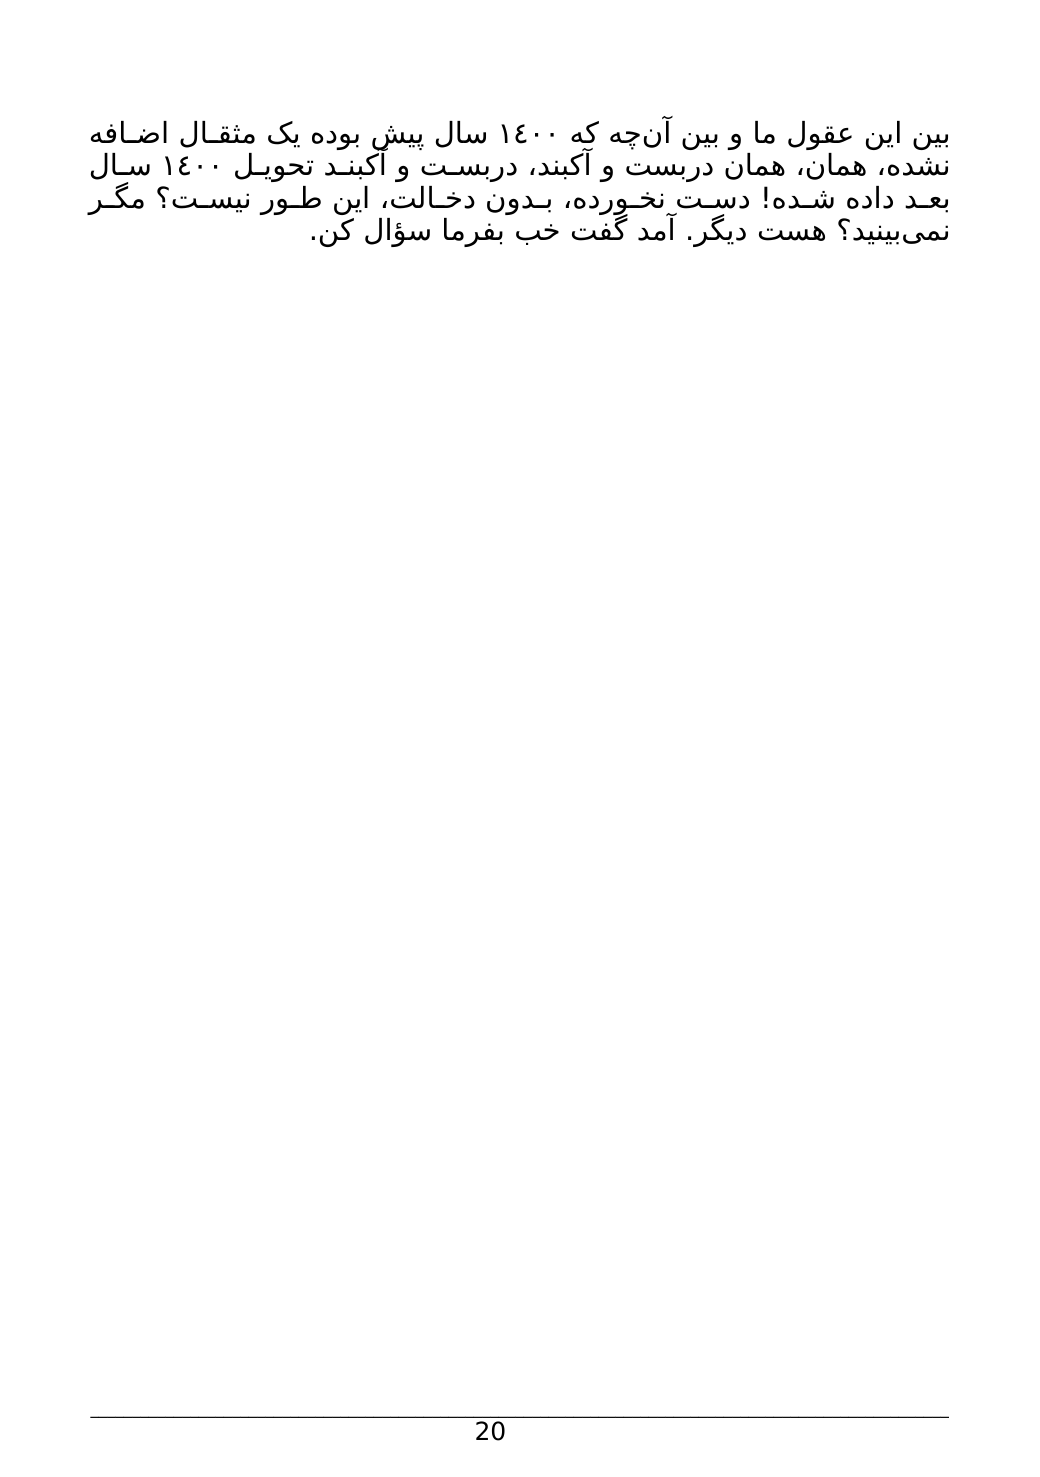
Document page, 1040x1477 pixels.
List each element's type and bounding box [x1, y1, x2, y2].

text [89, 118, 951, 247]
